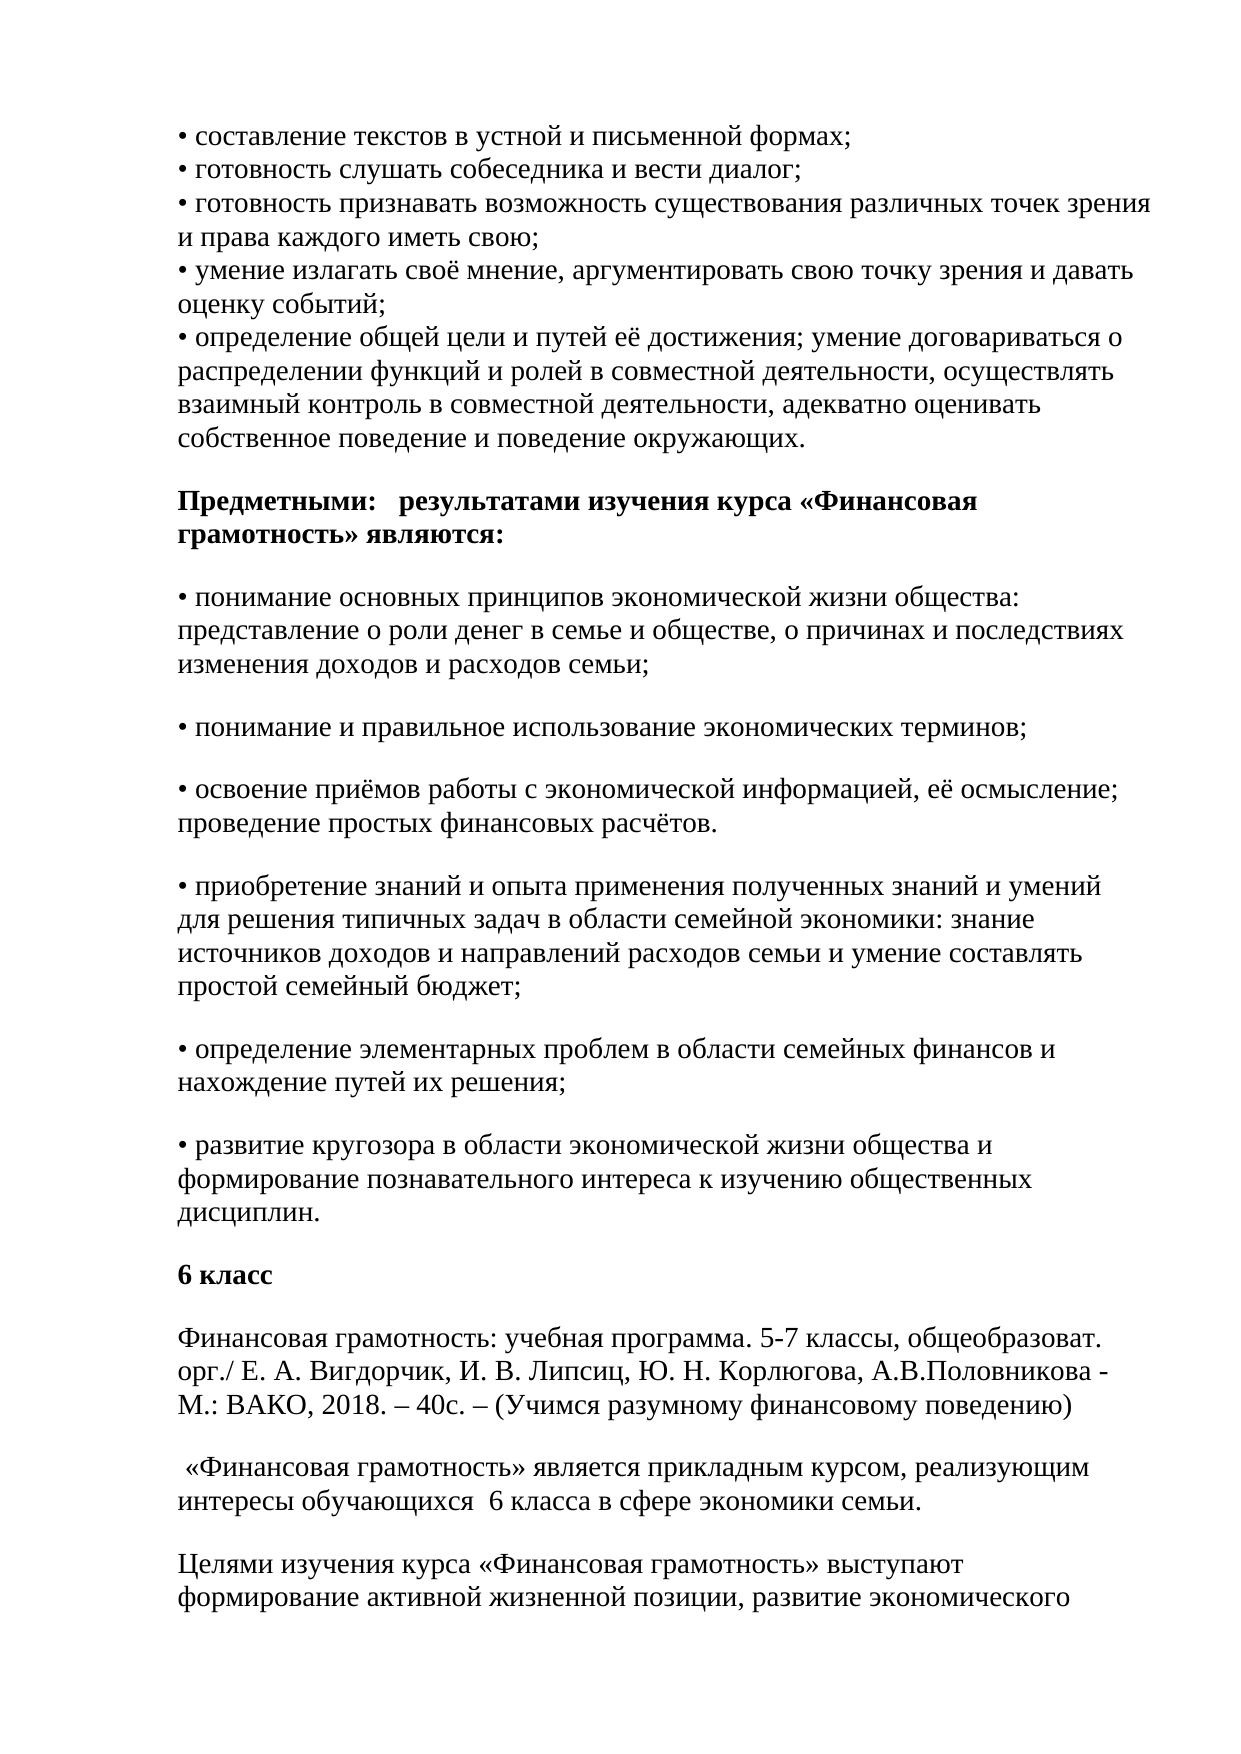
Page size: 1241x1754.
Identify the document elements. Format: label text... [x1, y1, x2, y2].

text • развитие кругозора в области экономической жизни общества и формирование познавательного интереса к изучению общественных дисциплин. [177, 1127, 1152, 1228]
text • понимание и правильное использование экономических терминов; [177, 709, 1152, 742]
text • готовность слушать собеседника и вести диалог; [177, 152, 1152, 185]
text Финансовая грамотность: учебная программа. 5-7 классы, общеобразоват. орг./ Е. А. Вигдорчик, И. В. Липсиц, Ю. Н. Корлюгова, А.В.Половникова - М.: ВАКО, 2018. – 40с. – (Учимся разумному финансовому поведению) [177, 1320, 1152, 1420]
text «Финансовая грамотность» является прикладным курсом, реализующим интересы обучающихся 6 класса в сфере экономики семьи. [177, 1449, 1152, 1517]
text • готовность признавать возможность существования различных точек зрения и права каждого иметь свою; [177, 185, 1152, 252]
text • умение излагать своё мнение, аргументировать свою точку зрения и давать оценку событий; [177, 252, 1152, 319]
text 6 класс [177, 1257, 1152, 1291]
text • составление текстов в устной и письменной формах; [177, 118, 1152, 152]
text • определение общей цели и путей её достижения; умение договариваться о распределении функций и ролей в совместной деятельности, осуществлять взаимный контроль в совместной деятельности, адекватно оценивать собственное поведение и поведение окружающих. [177, 319, 1152, 453]
text • понимание основных принципов экономической жизни общества: представление о роли денег в семье и обществе, о причинах и последствиях изменения доходов и расходов семьи; [177, 579, 1152, 679]
text • определение элементарных проблем в области семейных финансов и нахождение путей их решения; [177, 1031, 1152, 1098]
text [177, 1546, 1152, 1613]
text • приобретение знаний и опыта применения полученных знаний и умений для решения типичных задач в области семейной экономики: знание источников доходов и направлений расходов семьи и умение составлять простой семейный бюджет; [177, 868, 1152, 1002]
text Предметными: результатами изучения курса «Финансовая грамотность» являются: [177, 483, 1152, 550]
text • освоение приёмов работы с экономической информацией, её осмысление; проведение простых финансовых расчётов. [177, 771, 1152, 838]
